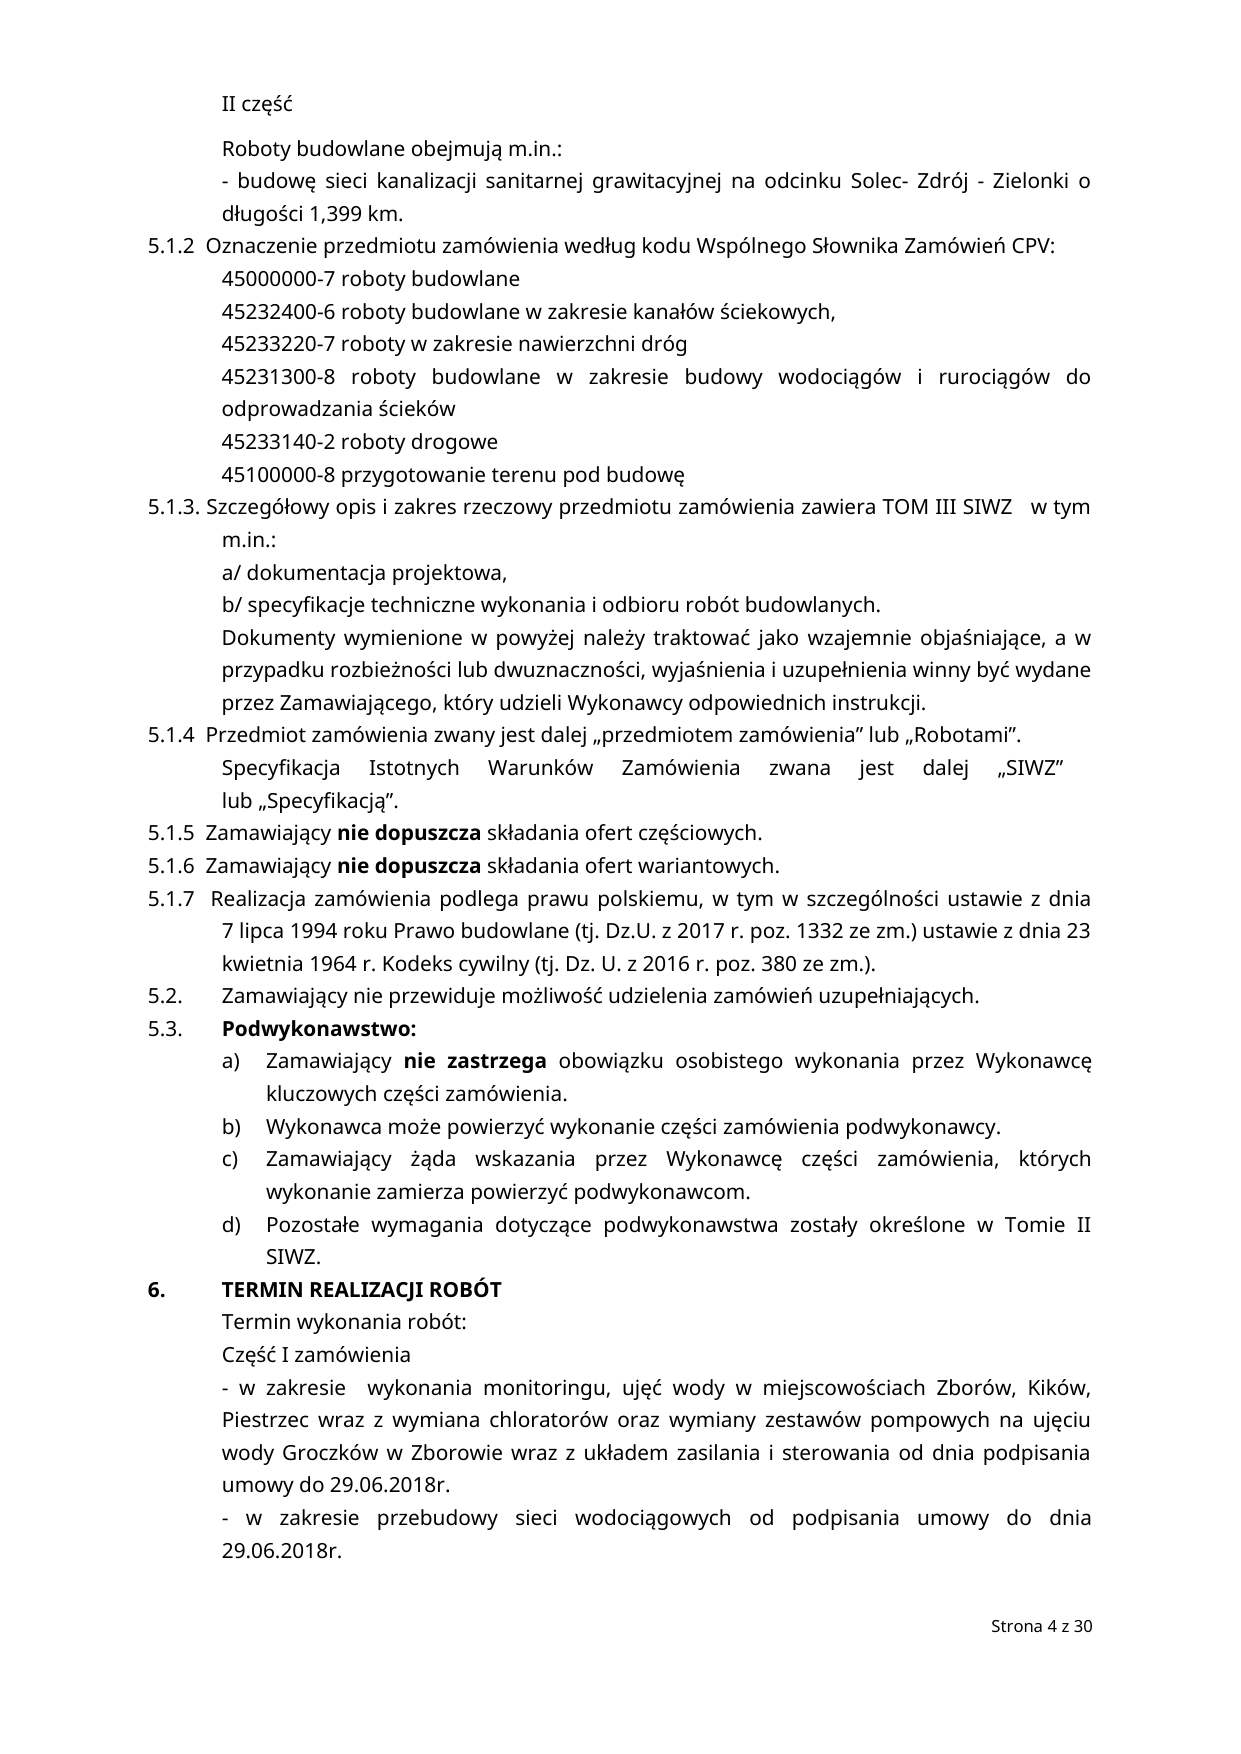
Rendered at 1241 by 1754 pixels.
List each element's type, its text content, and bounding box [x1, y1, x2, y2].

text 5.3. Podwykonawstwo: [148, 1014, 1092, 1042]
text d) Pozostałe wymagania dotyczące podwykonawstwa zostały określone w Tomie II SIWZ. [222, 1210, 1092, 1271]
text 45232400-6 roboty budowlane w zakresie kanałów ściekowych, [222, 297, 1092, 325]
text Część I zamówienia [222, 1340, 1092, 1368]
text - w zakresie przebudowy sieci wodociągowych od podpisania umowy do dnia 29.06.2018r. [222, 1503, 1092, 1564]
text Dokumenty wymienione w powyżej należy traktować jako wzajemnie objaśniające, a w przypadku rozbieżności lub dwuznaczności, wyjaśnienia i uzupełnienia winny być wydane przez Zamawiającego, który udzieli Wykonawcy odpowiednich instrukcji. [221, 623, 1092, 716]
text b/ specyfikacje techniczne wykonania i odbioru robót budowlanych. [222, 590, 1092, 619]
text a/ dokumentacja projektowa, [222, 558, 1092, 586]
text Specyfikacja Istotnych Warunków Zamówienia zwana jest dalej „SIWZ” lub „Specyfikacją”. [222, 753, 1092, 814]
text - w zakresie wykonania monitoringu, ujęć wody w miejscowościach Zborów, Kików, Piestrzec wraz z wymiana chloratorów oraz wymiany zestawów pompowych na ujęciu wody Groczków w Zborowie wraz z układem zasilania i sterowania od dnia podpisania umowy do 29.06.2018r. [222, 1373, 1092, 1499]
text 5.1.6 Zamawiający nie dopuszcza składania ofert wariantowych. [148, 851, 1092, 879]
text a) Zamawiający nie zastrzega obowiązku osobistego wykonania przez Wykonawcę kluczowych części zamówienia. [222, 1047, 1092, 1108]
text 45233220-7 roboty w zakresie nawierzchni dróg [221, 329, 1092, 358]
text 5.1.2 Oznaczenie przedmiotu zamówienia według kodu Wspólnego Słownika Zamówień CPV: [148, 232, 1092, 260]
text 45000000-7 roboty budowlane [222, 264, 1092, 293]
text - budowę sieci kanalizacji sanitarnej grawitacyjnej na odcinku Solec- Zdrój - Zielonki o długości 1,399 km. [222, 166, 1092, 227]
text 45231300-8 roboty budowlane w zakresie budowy wodociągów i rurociągów do odprowadzania ścieków [221, 362, 1092, 423]
text Termin wykonania robót: [222, 1307, 1092, 1336]
text b) Wykonawca może powierzyć wykonanie części zamówienia podwykonawcy. [222, 1112, 1092, 1140]
text 5.1.3. Szczegółowy opis i zakres rzeczowy przedmiotu zamówienia zawiera TOM III SIWZ w tym m.in.: [148, 492, 1092, 553]
text 5.1.7 Realizacja zamówienia podlega prawu polskiemu, w tym w szczególności ustawie z dnia 7 lipca 1994 roku Prawo budowlane (tj. Dz.U. z 2017 r. poz. 1332 ze zm.) ustawie z dnia 23 kwietnia 1964 r. Kodeks cywilny (tj. Dz. U. z 2016 r. poz. 380 ze zm.). [148, 884, 1092, 977]
text Roboty budowlane obejmują m.in.: [222, 134, 1092, 162]
text c) Zamawiający żąda wskazania przez Wykonawcę części zamówienia, których wykonanie zamierza powierzyć podwykonawcom. [222, 1144, 1092, 1206]
text 45100000-8 przygotowanie terenu pod budowę [221, 460, 1092, 488]
text 5.1.5 Zamawiający nie dopuszcza składania ofert częściowych. [148, 818, 1092, 847]
text 45233140-2 roboty drogowe [221, 427, 1092, 456]
text 6. TERMIN REALIZACJI ROBÓT [148, 1275, 1092, 1303]
text II część [222, 89, 1092, 117]
text 5.1.4 Przedmiot zamówienia zwany jest dalej „przedmiotem zamówienia” lub „Robotami”. [148, 721, 1092, 749]
text 5.2. Zamawiający nie przewiduje możliwość udzielenia zamówień uzupełniających. [148, 981, 1092, 1010]
